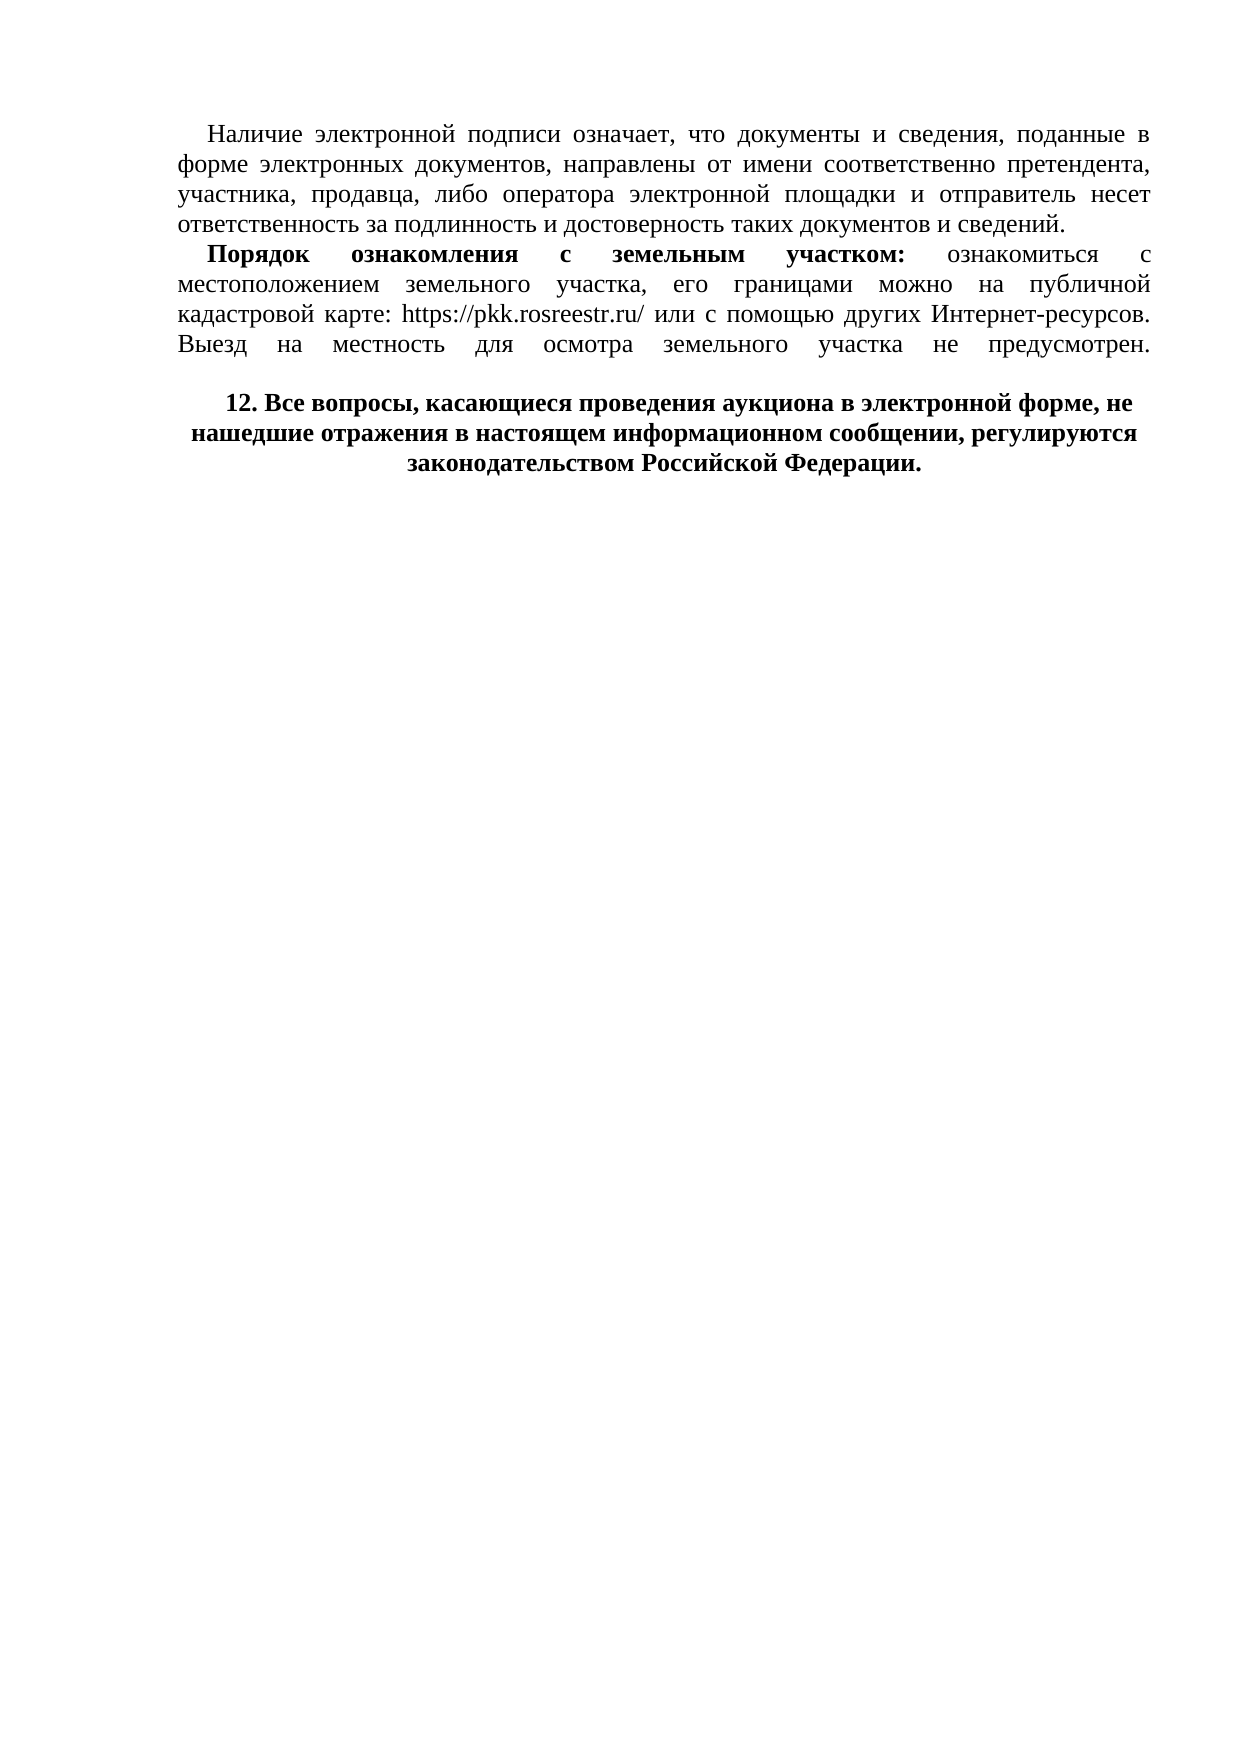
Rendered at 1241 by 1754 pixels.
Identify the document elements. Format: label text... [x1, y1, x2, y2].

text Порядок ознакомления с земельным участком: ознакомиться с местоположением земельного участка, его границами можно на публичной кадастровой карте: https://pkk.rosreestr.ru/ или с помощью других Интернет-ресурсов. Выезд на местность для осмотра земельного участка не предусмотрен. [177, 238, 1152, 387]
text 12. Все вопросы, касающиеся проведения аукциона в электронной форме, не нашедшие отражения в настоящем информационном сообщении, регулируются законодательством Российской Федерации. [177, 387, 1152, 477]
text Наличие электронной подписи означает, что документы и сведения, поданные в форме электронных документов, направлены от имени соответственно претендента, участника, продавца, либо оператора электронной площадки и отправитель несет ответственность за подлинность и достоверность таких документов и сведений. [177, 118, 1152, 238]
